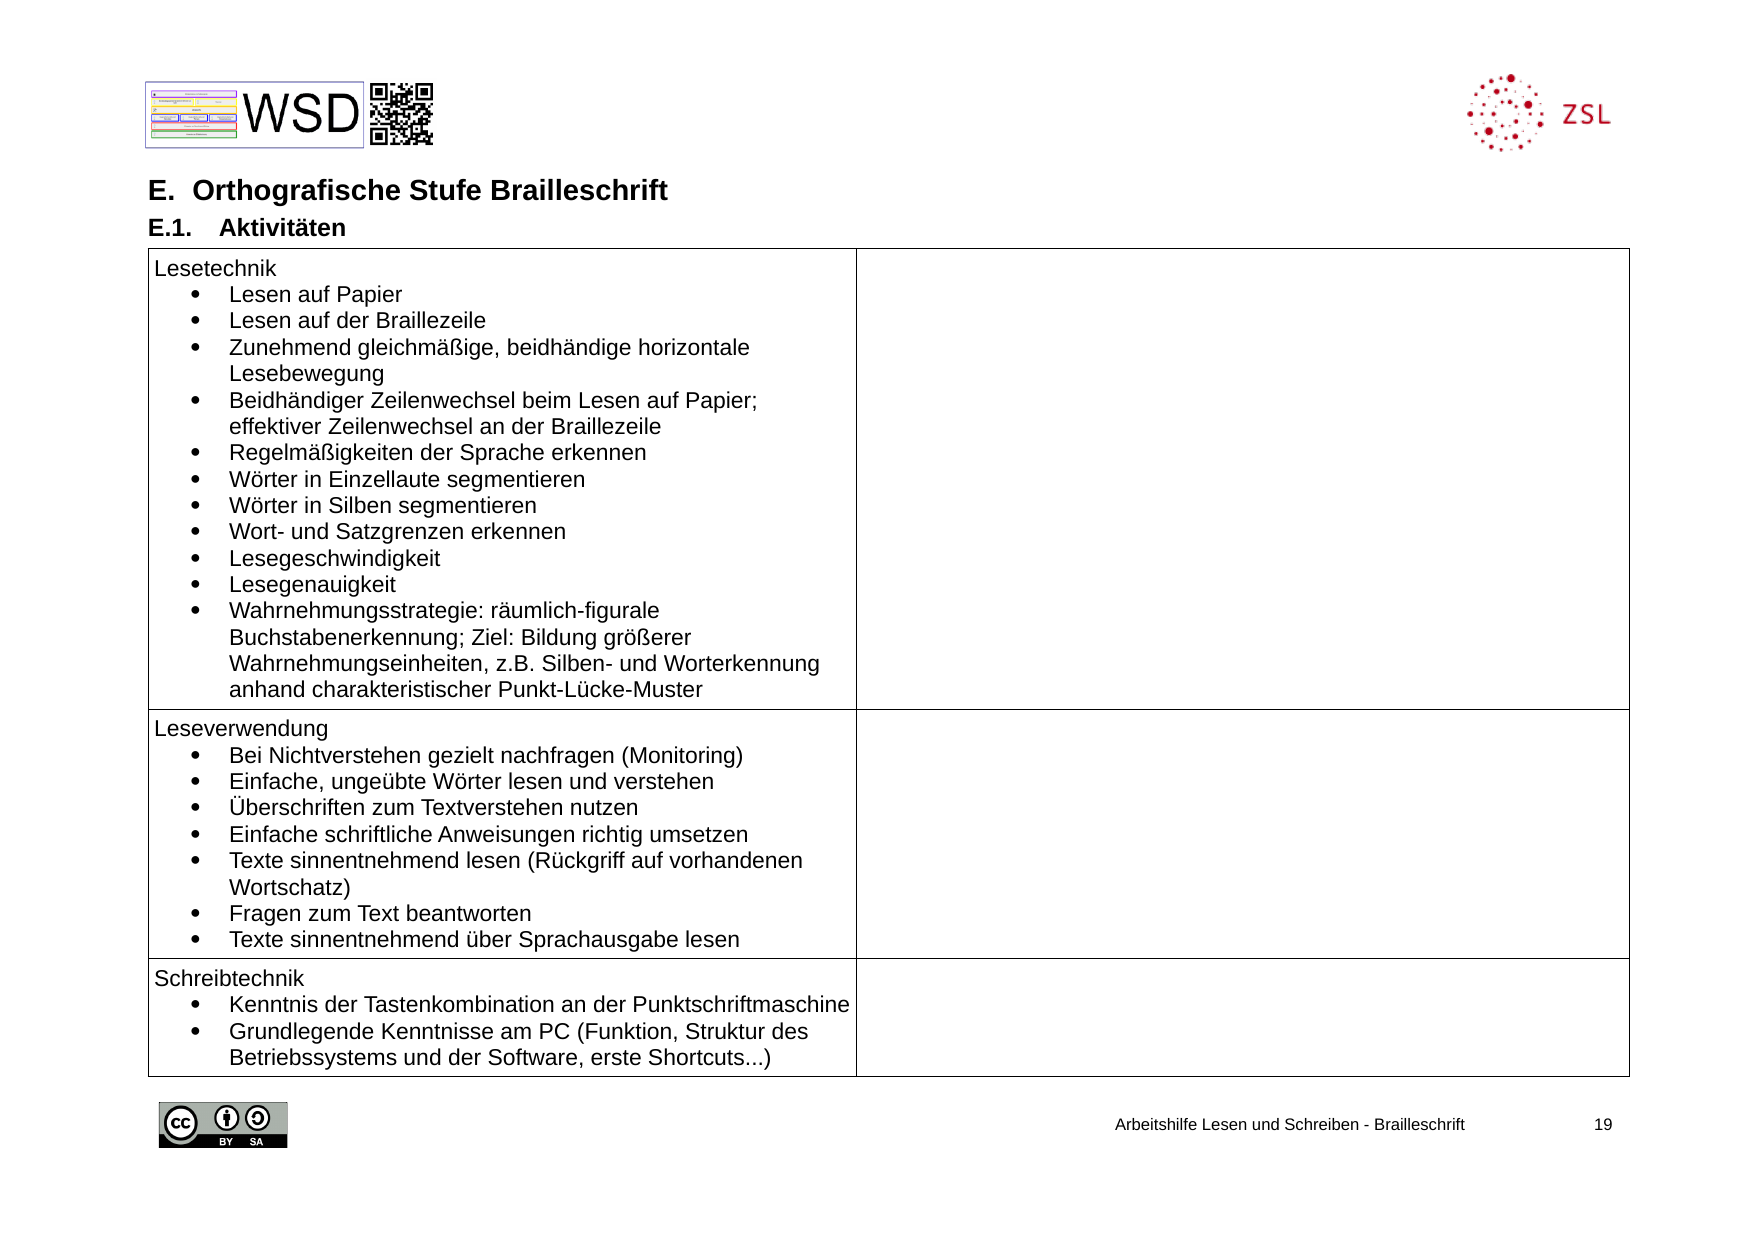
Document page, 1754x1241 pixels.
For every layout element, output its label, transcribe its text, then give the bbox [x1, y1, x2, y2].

table_cell [857, 710, 1629, 958]
picture [158, 1102, 288, 1148]
subtitle Orthografische Stufe Brailleschrift [148, 173, 1636, 207]
table_header Lesetechnik Lesen auf Papier Lesen auf der Braillezeile Zunehmend gleichmäßige, beidhändige horizontale Lesebewegung Beidhändiger Zeilenwechsel beim Lesen auf Papier; effektiver Zeilenwechsel an der Braillezeile Regelmäßigkeiten der Sprache erkennen Wörter in Einzellaute segmentieren Wörter in Silben segmentieren Wort- und Satzgrenzen erkennen Lesegeschwindigkeit Lesegenauigkeit Wahrnehmungsstrategie: räumlich-figurale Buchstabenerkennung; Ziel: Bildung größerer Wahrnehmungseinheiten, z.B. Silben- und Worterkennung anhand charakteristischer Punkt-Lücke-Muster [149, 249, 856, 708]
picture [143, 78, 438, 150]
subtitle Aktivitäten [148, 213, 1636, 242]
picture [1465, 73, 1613, 154]
table_header [857, 249, 1629, 708]
table_cell [857, 959, 1629, 1076]
table_cell Leseverwendung Bei Nichtverstehen gezielt nachfragen (Monitoring) Einfache, ungeübte Wörter lesen und verstehen Überschriften zum Textverstehen nutzen Einfache schriftliche Anweisungen richtig umsetzen Texte sinnentnehmend lesen (Rückgriff auf vorhandenen Wortschatz) Fragen zum Text beantworten Texte sinnentnehmend über Sprachausgabe lesen [149, 710, 856, 958]
